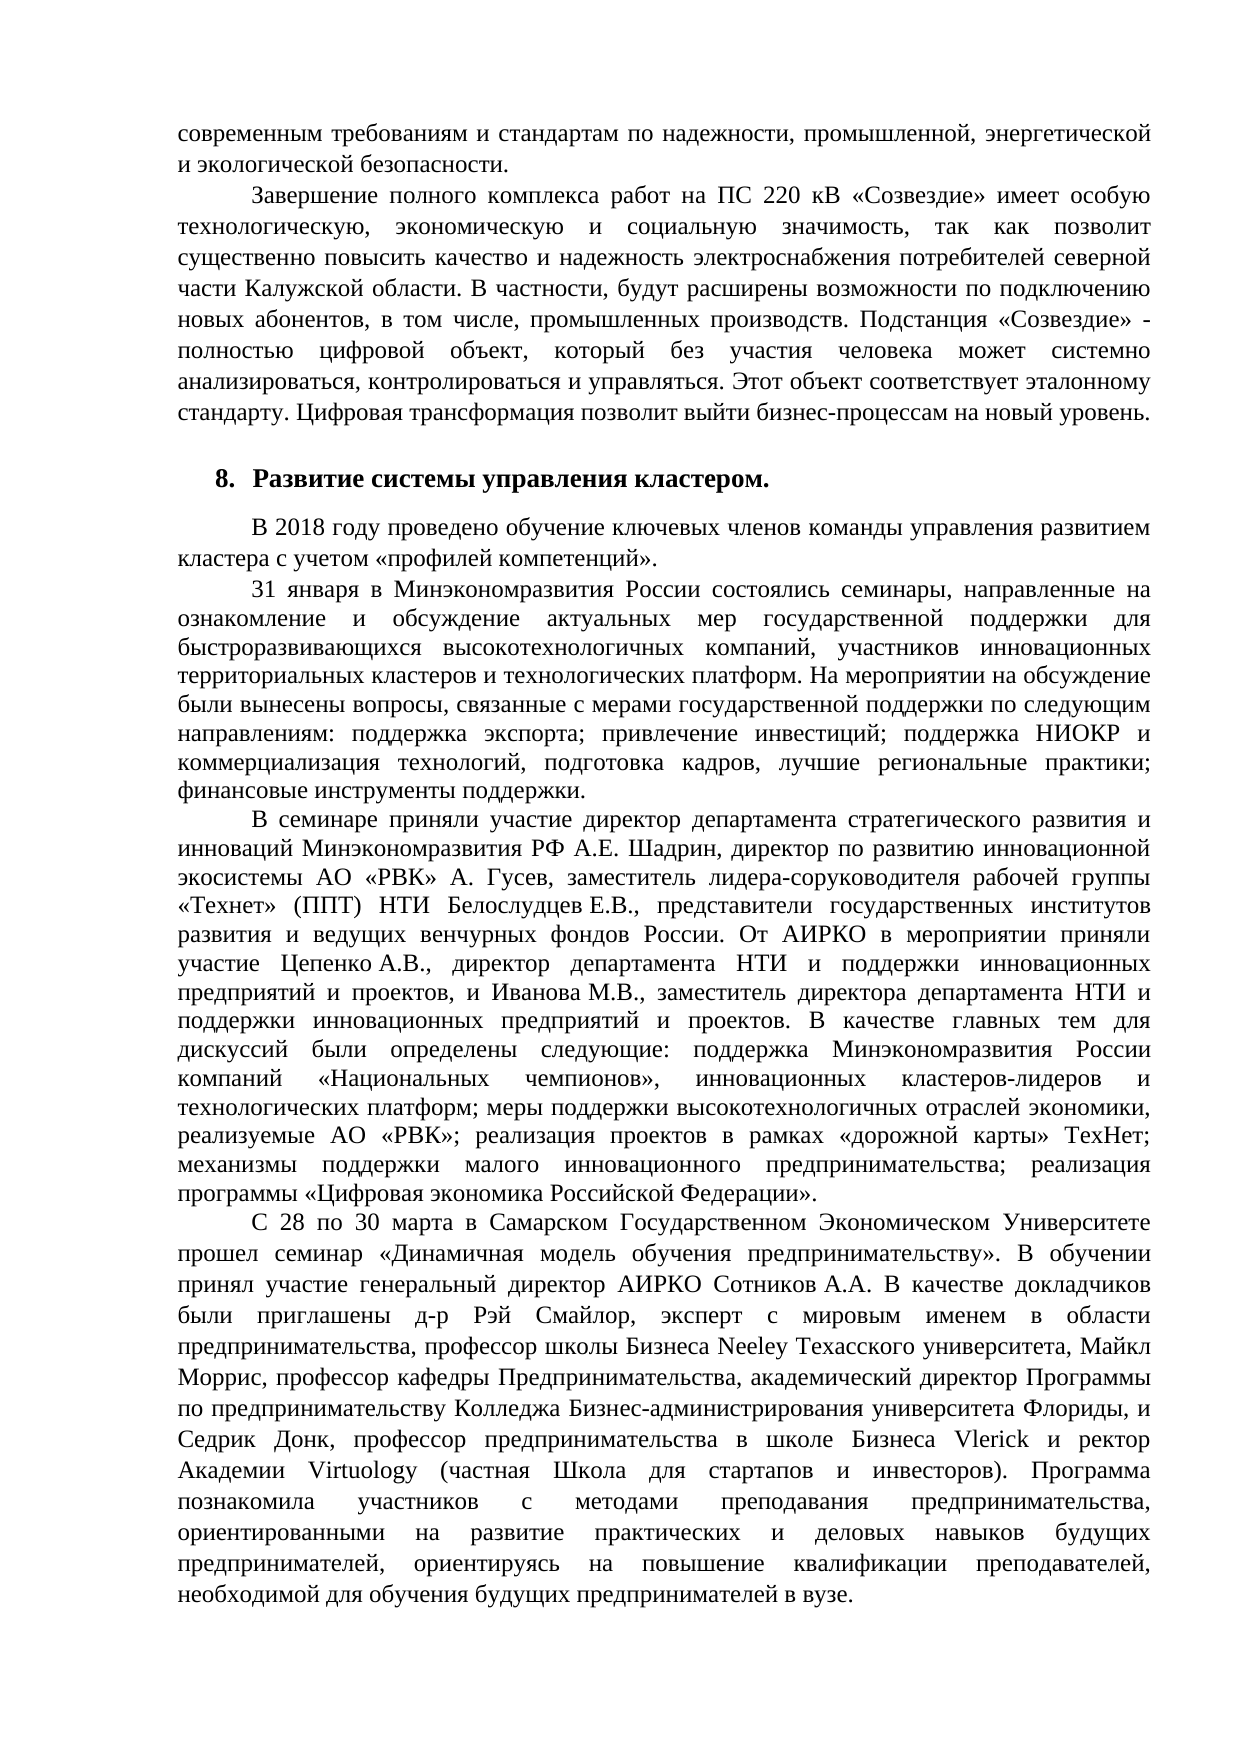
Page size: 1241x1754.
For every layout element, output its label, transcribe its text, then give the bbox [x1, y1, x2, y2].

text В 2018 году проведено обучение ключевых членов команды управления развитием кластера с учетом «профилей компетенций». [177, 512, 1152, 572]
text С 28 по 30 марта в Самарском Государственном Экономическом Университете прошел семинар «Динамичная модель обучения предпринимательству». В обучении принял участие генеральный директор АИРКО Сотников А.А. В качестве докладчиков были приглашены д-р Рэй Смайлор, эксперт с мировым именем в области предпринимательства, профессор школы Бизнеса Neeley Техасского университета, Майкл Моррис, профессор кафедры Предпринимательства, академический директор Программы по предпринимательству Колледжа Бизнес-администрирования университета Флориды, и Седрик Донк, профессор предпринимательства в школе Бизнеса Vlerick и ректор Академии Virtuology (частная Школа для стартапов и инвесторов). Программа познакомила участников с методами преподавания предпринимательства, ориентированными на развитие практических и деловых навыков будущих предпринимателей, ориентируясь на повышение квалификации преподавателей, необходимой для обучения будущих предпринимателей в вузе. [177, 1207, 1152, 1608]
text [177, 118, 1152, 178]
text Завершение полного комплекса работ на ПС 220 кВ «Созвездие» имеет особую технологическую, экономическую и социальную значимость, так как позволит существенно повысить качество и надежность электроснабжения потребителей северной части Калужской области. В частности, будут расширены возможности по подключению новых абонентов, в том числе, промышленных производств. Подстанция «Созвездие» - полностью цифровой объект, который без участия человека может системно анализироваться, контролироваться и управляться. Этот объект соответствует эталонному стандарту. Цифровая трансформация позволит выйти бизнес-процессам на новый уровень. [177, 180, 1152, 426]
text 31 января в Минэкономразвития России состоялись семинары, направленные на ознакомление и обсуждение актуальных мер государственной поддержки для быстроразвивающихся высокотехнологичных компаний, участников инновационных территориальных кластеров и технологических платформ. На мероприятии на обсуждение были вынесены вопросы, связанные с мерами государственной поддержки по следующим направлениям: поддержка экспорта; привлечение инвестиций; поддержка НИОКР и коммерциализация технологий, подготовка кадров, лучшие региональные практики; финансовые инструменты поддержки. [177, 574, 1152, 804]
list Развитие системы управления кластером. [215, 462, 1152, 493]
text В семинаре приняли участие директор департамента стратегического развития и инноваций Минэкономразвития РФ А.Е. Шадрин, директор по развитию инновационной экосистемы АО «РВК» А. Гусев, заместитель лидера-соруководителя рабочей группы «Технет» (ППТ) НТИ Белослудцев Е.В., представители государственных институтов развития и ведущих венчурных фондов России. От АИРКО в мероприятии приняли участие Цепенко А.В., директор департамента НТИ и поддержки инновационных предприятий и проектов, и Иванова М.В., заместитель директора департамента НТИ и поддержки инновационных предприятий и проектов. В качестве главных тем для дискуссий были определены следующие: поддержка Минэкономразвития России компаний «Национальных чемпионов», инновационных кластеров-лидеров и технологических платформ; меры поддержки высокотехнологичных отраслей экономики, реализуемые АО «РВК»; реализация проектов в рамках «дорожной карты» ТехНет; механизмы поддержки малого инновационного предпринимательства; реализация программы «Цифровая экономика Российской Федерации». [177, 804, 1152, 1207]
